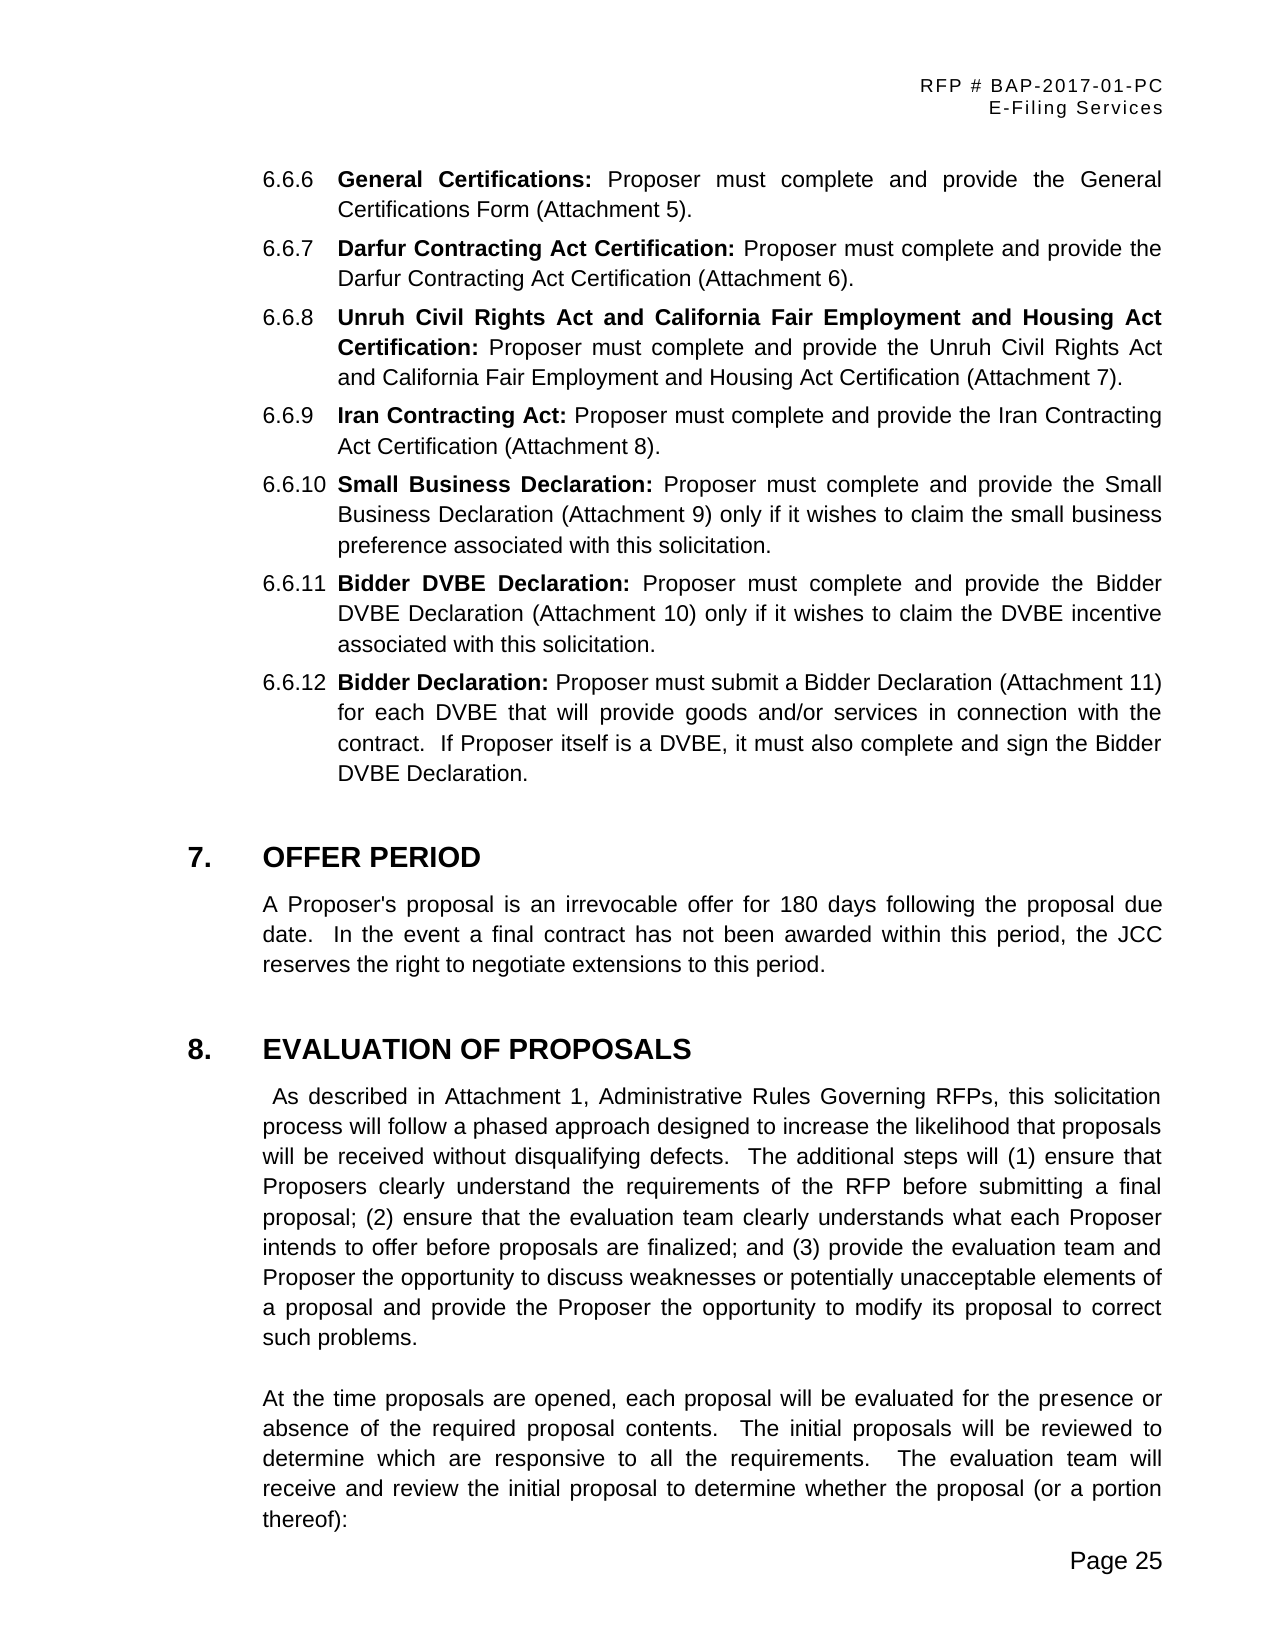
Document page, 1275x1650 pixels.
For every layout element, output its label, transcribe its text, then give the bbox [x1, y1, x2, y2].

subtitle OFFER PERIOD [187, 840, 1162, 873]
text At the time proposals are opened, each proposal will be evaluated for the presence or absence of the required proposal contents. The initial proposals will be reviewed to determine which are responsive to all the requirements. The evaluation team will receive and review the initial proposal to determine whether the proposal (or a portion thereof): [262, 1385, 1162, 1532]
subtitle General Certifications: Proposer must complete and provide the General Certifications Form (Attachment 5). [262, 166, 1162, 223]
subtitle Iran Contracting Act: Proposer must complete and provide the Iran Contracting Act Certification (Attachment 8). [262, 402, 1162, 459]
subtitle Darfur Contracting Act Certification: Proposer must complete and provide the Darfur Contracting Act Certification (Attachment 6). [262, 235, 1162, 291]
text A Proposer's proposal is an irrevocable offer for 180 days following the proposal due date. In the event a final contract has not been awarded within this period, the JCC reserves the right to negotiate extensions to this period. [262, 891, 1162, 978]
subtitle EVALUATION OF PROPOSALS [187, 1032, 1162, 1065]
text As described in Attachment 1, Administrative Rules Governing RFPs, this solicitation process will follow a phased approach designed to increase the likelihood that proposals will be received without disqualifying defects. The additional steps will (1) ensure that Proposers clearly understand the requirements of the RFP before submitting a final proposal; (2) ensure that the evaluation team clearly understands what each Proposer intends to offer before proposals are finalized; and (3) provide the evaluation team and Proposer the opportunity to discuss weaknesses or potentially unacceptable elements of a proposal and provide the Proposer the opportunity to modify its proposal to correct such problems. [262, 1083, 1162, 1351]
subtitle Small Business Declaration: Proposer must complete and provide the Small Business Declaration (Attachment 9) only if it wishes to claim the small business preference associated with this solicitation. [262, 471, 1162, 558]
subtitle Bidder Declaration: Proposer must submit a Bidder Declaration (Attachment 11) for each DVBE that will provide goods and/or services in connection with the contract. If Proposer itself is a DVBE, it must also complete and sign the Bidder DVBE Declaration. [262, 669, 1162, 786]
subtitle Bidder DVBE Declaration: Proposer must complete and provide the Bidder DVBE Declaration (Attachment 10) only if it wishes to claim the DVBE incentive associated with this solicitation. [262, 570, 1162, 657]
subtitle Unruh Civil Rights Act and California Fair Employment and Housing Act Certification: Proposer must complete and provide the Unruh Civil Rights Act and California Fair Employment and Housing Act Certification (Attachment 7). [262, 303, 1162, 390]
